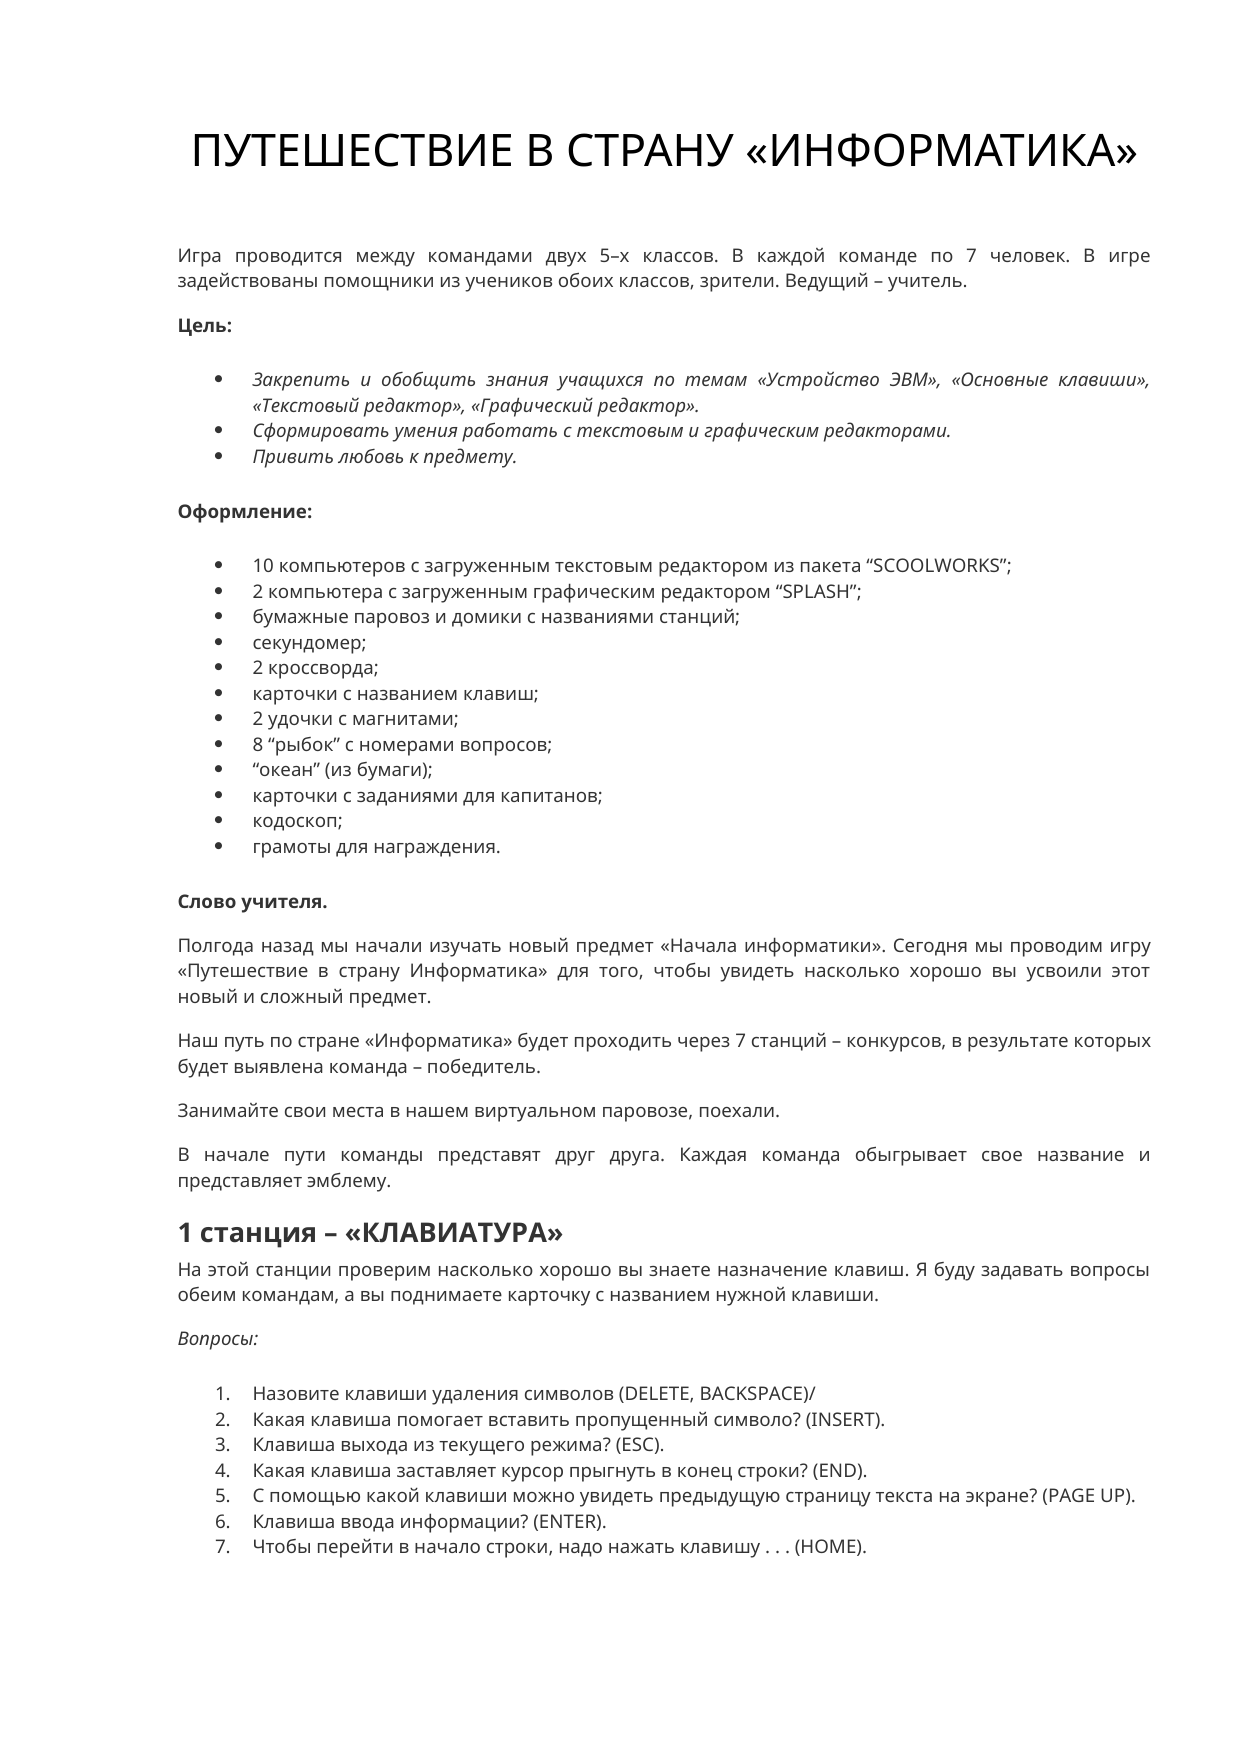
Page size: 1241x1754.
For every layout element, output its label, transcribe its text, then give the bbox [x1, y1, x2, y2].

list Чтобы перейти в начало строки, надо нажать клавишу . . . (HOME). [215, 1533, 1152, 1559]
text Полгода назад мы начали изучать новый предмет «Начала информатики». Сегодня мы проводим игру «Путешествие в страну Информатика» для того, чтобы увидеть насколько хорошо вы усвоили этот новый и сложный предмет. [177, 932, 1152, 1009]
list 8 “рыбок” с номерами вопросов; [215, 731, 1152, 757]
list секундомер; [215, 629, 1152, 655]
list Какая клавиша заставляет курсор прыгнуть в конец строки? (END). [215, 1457, 1152, 1482]
list Закрепить и обобщить знания учащихся по темам «Устройство ЭВМ», «Основные клавиши», «Текстовый редактор», «Графический редактор». [215, 367, 1152, 418]
list 2 кроссворда; [215, 655, 1152, 680]
list грамоты для награждения. [215, 833, 1152, 859]
list бумажные паровоз и домики с названиями станций; [215, 604, 1152, 629]
list кодоскоп; [215, 808, 1152, 833]
subtitle ПУТЕШЕСТВИЕ В СТРАНУ «ИНФОРМАТИКА» [177, 118, 1152, 179]
list карточки с заданиями для капитанов; [215, 782, 1152, 808]
list Назовите клавиши удаления символов (DELETE, BACKSPACE)/ [215, 1380, 1152, 1406]
text Вопросы: [177, 1326, 1152, 1351]
list Привить любовь к предмету. [215, 443, 1152, 469]
text Цель: [177, 312, 1152, 337]
list 2 компьютера с загруженным графическим редактором “SPLASH”; [215, 578, 1152, 604]
text Наш путь по стране «Информатика» будет проходить через 7 станций – конкурсов, в результате которых будет выявлена команда – победитель. [177, 1028, 1152, 1079]
text Игра проводится между командами двух 5–х классов. В каждой команде по 7 человек. В игре задействованы помощники из учеников обоих классов, зрители. Ведущий – учитель. [177, 242, 1152, 293]
list “океан” (из бумаги); [215, 757, 1152, 782]
text Занимайте свои места в нашем виртуальном паровозе, поехали. [177, 1097, 1152, 1123]
list Сформировать умения работать с текстовым и графическим редакторами. [215, 418, 1152, 443]
list 10 компьютеров с загруженным текстовым редактором из пакета “SCOOLWORKS”; [215, 553, 1152, 578]
text Оформление: [177, 498, 1152, 523]
list Какая клавиша помогает вставить пропущенный символо? (INSERT). [215, 1406, 1152, 1431]
text Слово учителя. [177, 888, 1152, 913]
subtitle 1 станция – «КЛАВИАТУРА» [177, 1213, 1152, 1250]
text На этой станции проверим насколько хорошо вы знаете назначение клавиш. Я буду задавать вопросы обеим командам, а вы поднимаете карточку с названием нужной клавиши. [177, 1256, 1152, 1307]
list Клавиша ввода информации? (ENTER). [215, 1508, 1152, 1533]
list карточки с названием клавиш; [215, 680, 1152, 706]
list 2 удочки с магнитами; [215, 706, 1152, 731]
list С помощью какой клавиши можно увидеть предыдущую страницу текста на экране? (PAGE UP). [215, 1482, 1152, 1508]
list Клавиша выхода из текущего режима? (ESC). [215, 1431, 1152, 1457]
text В начале пути команды представят друг друга. Каждая команда обыгрывает свое название и представляет эмблему. [177, 1142, 1152, 1193]
